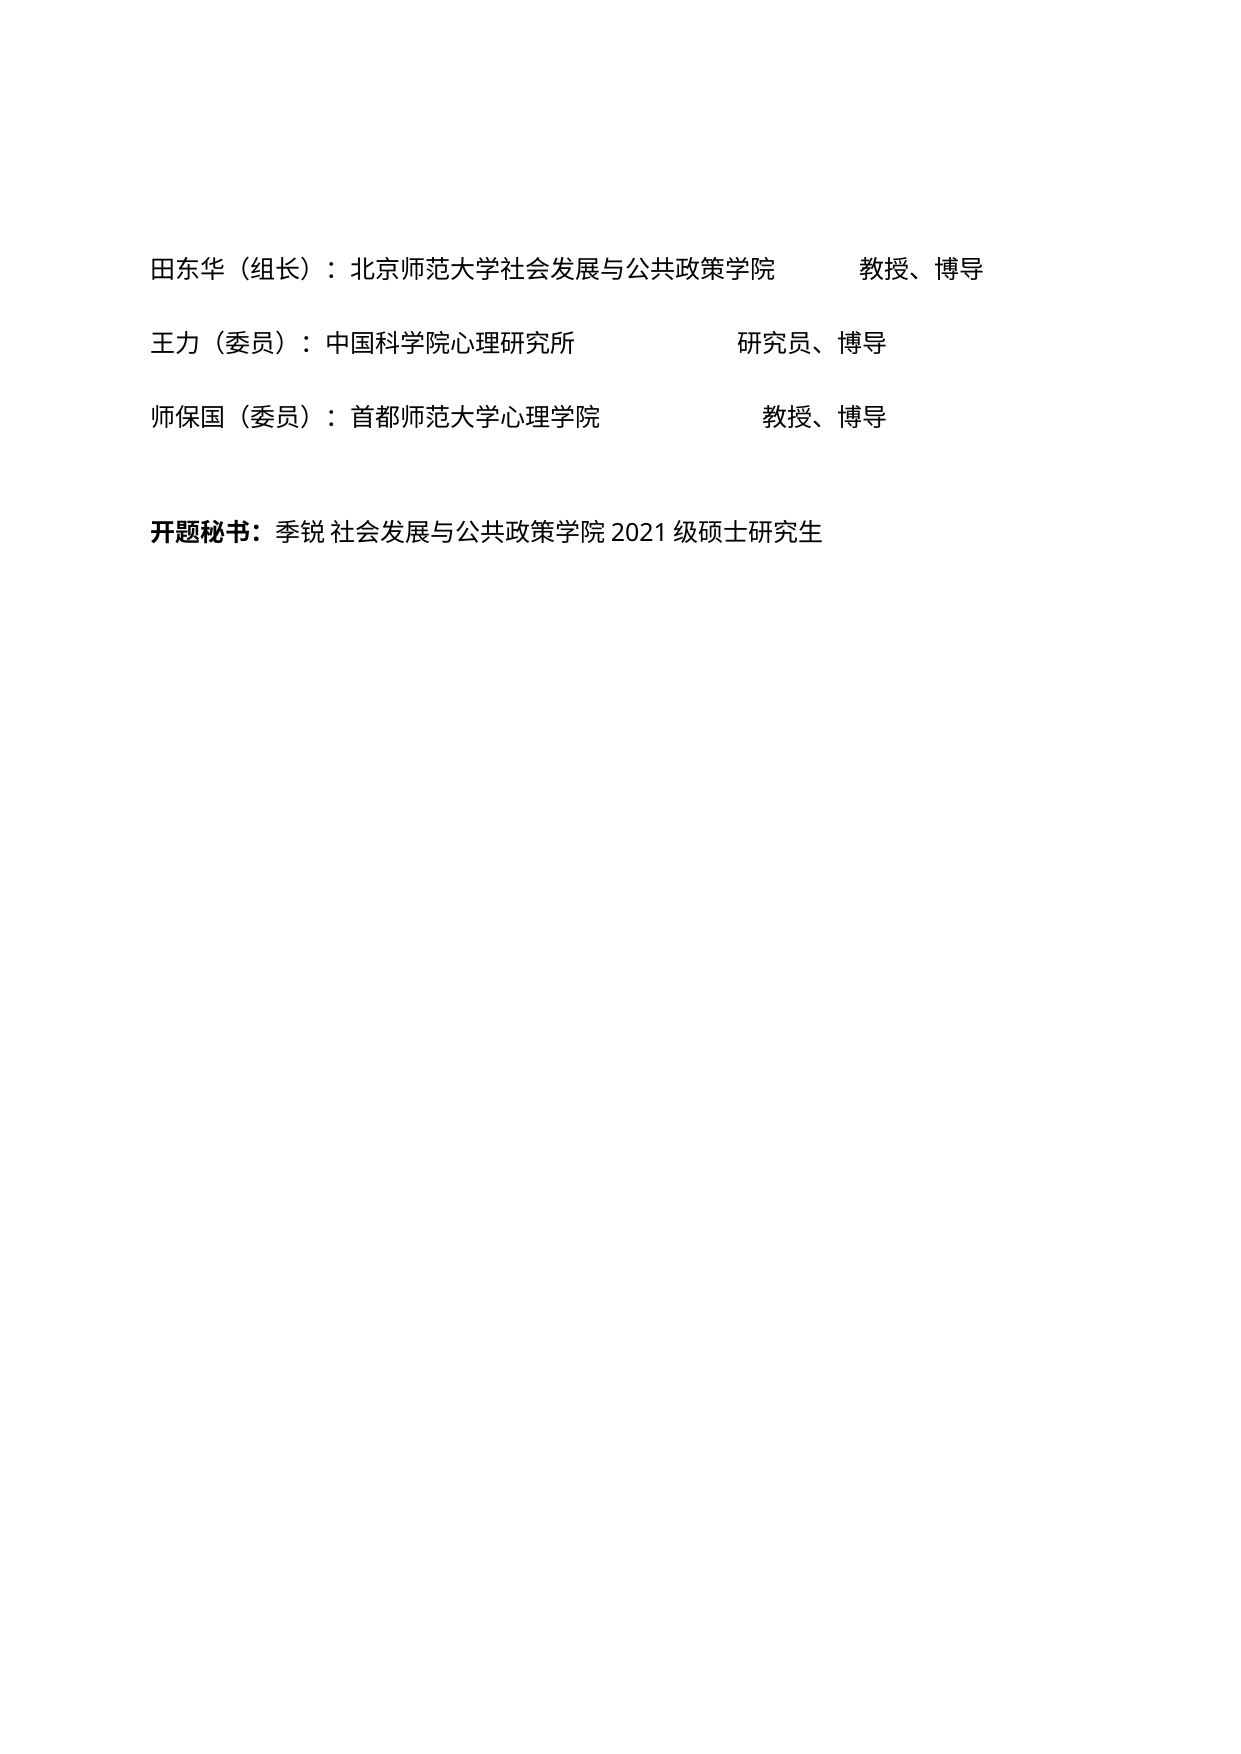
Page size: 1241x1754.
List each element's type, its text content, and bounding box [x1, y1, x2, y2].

text 师保国（委员）：首都师范大学心理学院 教授、博导 [150, 383, 1090, 448]
text 王力（委员）：中国科学院心理研究所 研究员、博导 [150, 309, 1090, 374]
text 开题秘书：季锐 社会发展与公共政策学院2021级硕士研究生 [150, 498, 1090, 563]
text 田东华（组长）：北京师范大学社会发展与公共政策学院 教授、博导 [150, 235, 1090, 300]
